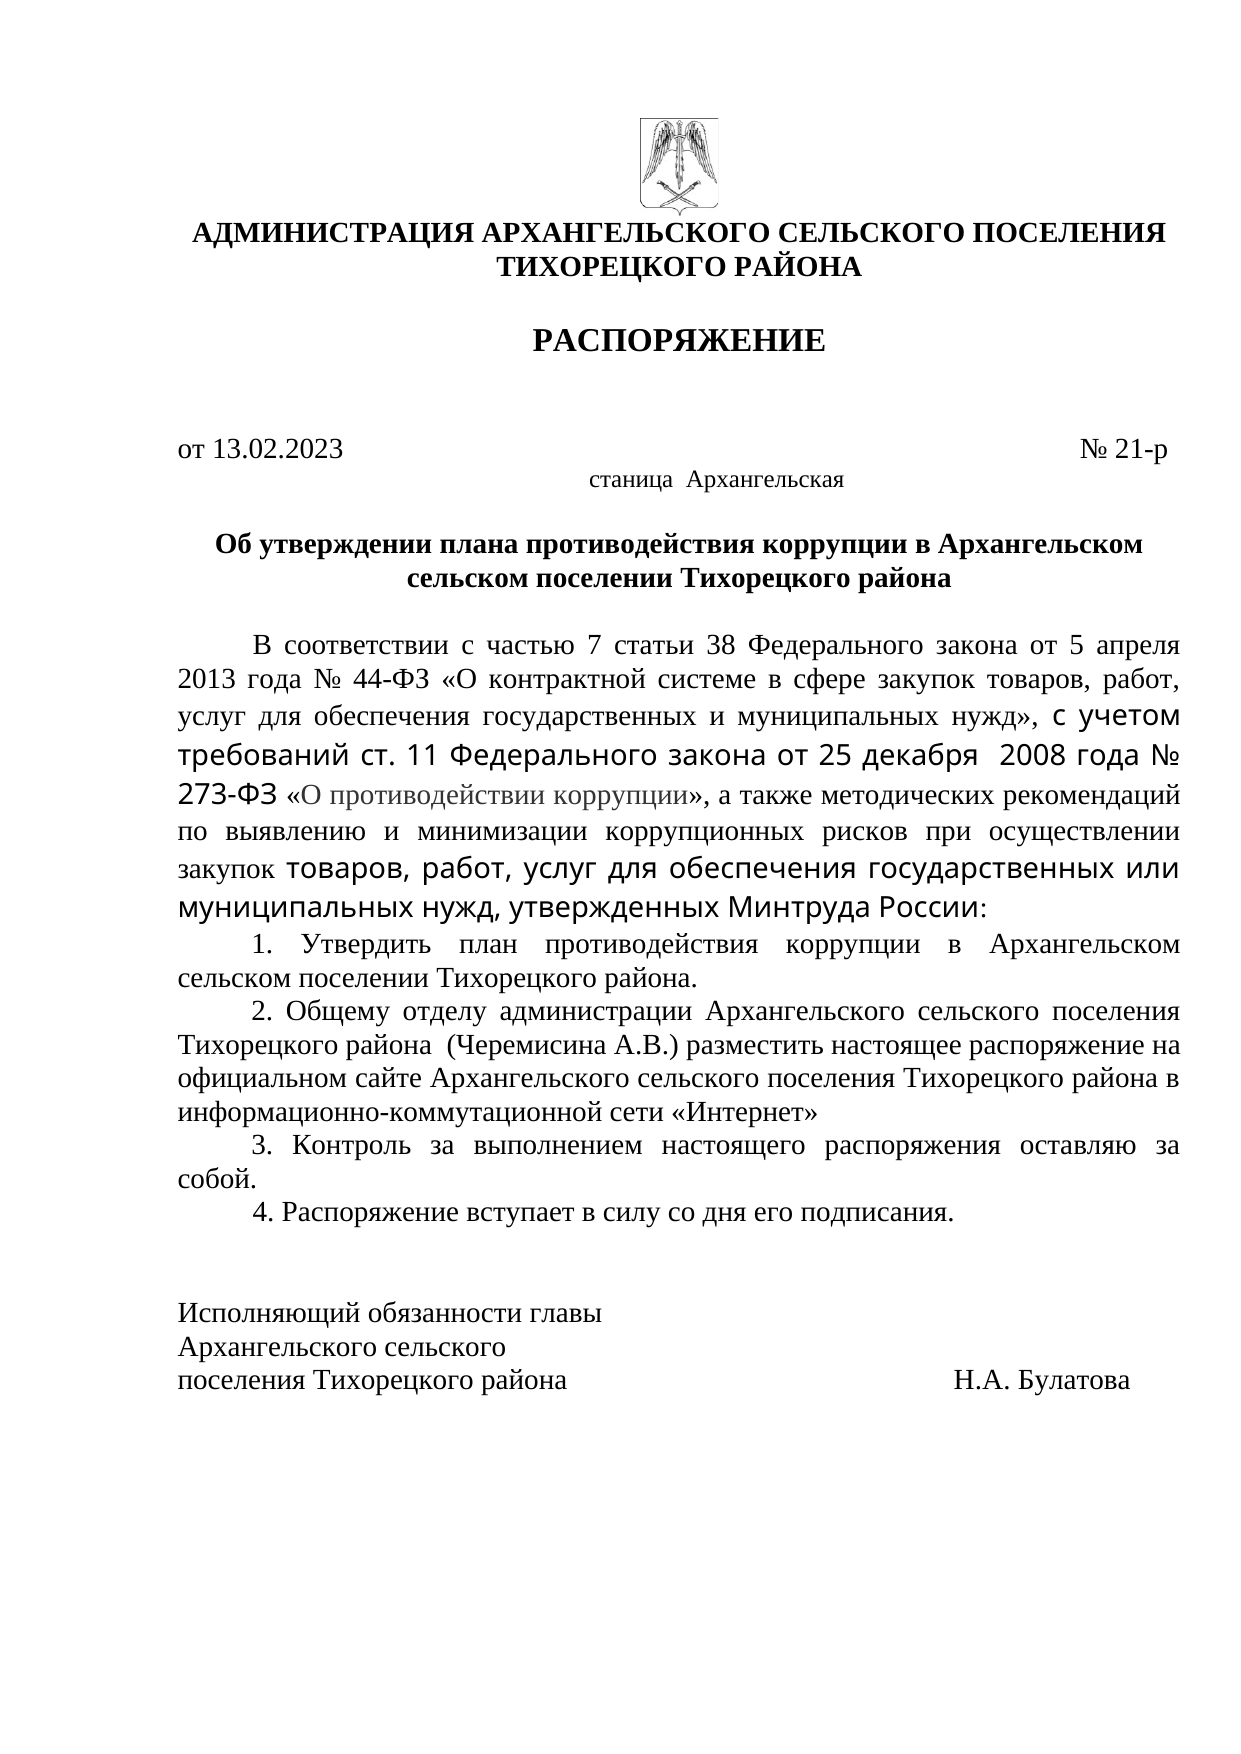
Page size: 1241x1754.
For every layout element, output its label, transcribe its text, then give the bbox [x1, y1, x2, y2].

text РАСПОРЯЖЕНИЕ [177, 321, 1181, 359]
text 1. Утвердить план противодействия коррупции в Архангельском сельском поселении Тихорецкого района. [177, 926, 1181, 993]
text станица Архангельская [177, 464, 1181, 493]
text 2. Общему отделу администрации Архангельского сельского поселения Тихорецкого района (Черемисина А.В.) разместить настоящее распоряжение на официальном сайте Архангельского сельского поселения Тихорецкого района в информационно-коммутационной сети «Интернет» [177, 993, 1181, 1127]
text Архангельского сельского [177, 1329, 1181, 1362]
text Об утверждении плана противодействия коррупции в Архангельском сельском поселении Тихорецкого района [177, 527, 1181, 594]
text АДМИНИСТРАЦИЯ АРХАНГЕЛЬСКОГО СЕЛЬСКОГО ПОСЕЛЕНИЯ [177, 215, 1181, 249]
text поселения Тихорецкого района Н.А. Булатова [177, 1362, 1181, 1396]
text от 13.02.2023 № 21-р [177, 431, 1181, 464]
text ТИХОРЕЦКОГО РАЙОНА [177, 249, 1181, 282]
picture [640, 118, 719, 216]
text Исполняющий обязанности главы [177, 1295, 1181, 1329]
text В соответствии с частью 7 статьи 38 Федерального закона от 5 апреля 2013 года № 44-ФЗ «О контрактной системе в сфере закупок товаров, работ, услуг для обеспечения государственных и муниципальных нужд», с учетом требований ст. 11 Федерального закона от 25 декабря 2008 года № 273-ФЗ «О противодействии коррупции», а также методических рекомендаций по выявлению и минимизации коррупционных рисков при осуществлении закупок товаров, работ, услуг для обеспечения государственных или муниципальных нужд, утвержденных Минтруда России: [177, 627, 1181, 926]
text 3. Контроль за выполнением настоящего распоряжения оставляю за собой. [177, 1127, 1181, 1194]
text 4. Распоряжение вступает в силу со дня его подписания. [177, 1194, 1181, 1228]
